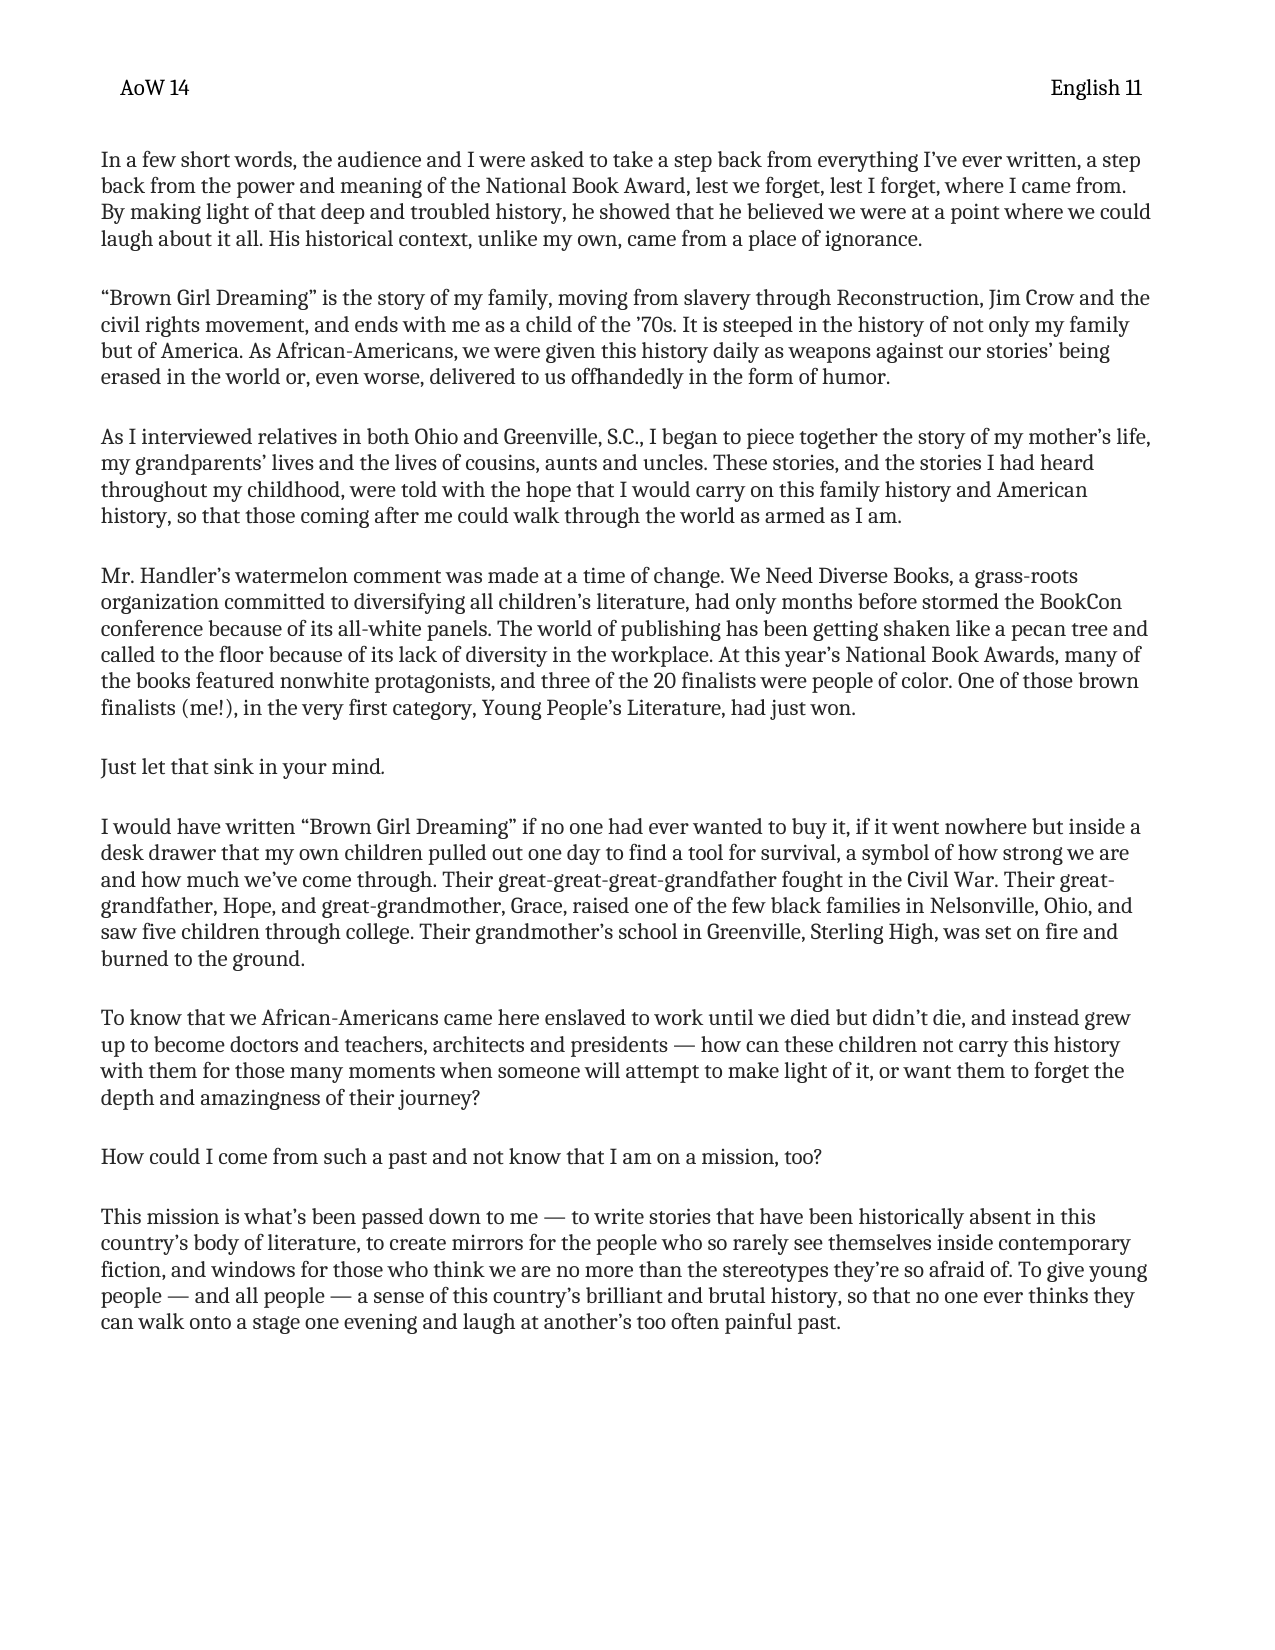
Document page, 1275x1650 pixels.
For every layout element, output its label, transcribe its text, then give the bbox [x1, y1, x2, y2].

text “Brown Girl Dreaming” is the story of my family, moving from slavery through Reconstruction, Jim Crow and the civil rights movement, and ends with me as a child of the ’70s. It is steeped in the history of not only my family but of America. As African-Americans, we were given this history daily as weapons against our stories’ being erased in the world or, even worse, delivered to us offhandedly in the form of humor. [101, 285, 1155, 391]
text Just let that sink in your mind. [101, 754, 1155, 780]
text This mission is what’s been passed down to me — to write stories that have been historically absent in this country’s body of literature, to create mirrors for the people who so rarely see themselves inside contemporary fiction, and windows for those who think we are no more than the stereotypes they’re so afraid of. To give young people — and all people — a sense of this country’s brilliant and brutal history, so that no one ever thinks they can walk onto a stage one evening and laugh at another’s too often painful past. [101, 1204, 1155, 1335]
text How could I come from such a past and not know that I am on a mission, too? [101, 1144, 1155, 1170]
text I would have written “Brown Girl Dreaming” if no one had ever wanted to buy it, if it went nowhere but inside a desk drawer that my own children pulled out one day to find a tool for survival, a symbol of how strong we are and how much we’ve come through. Their great-great-great-grandfather fought in the Civil War. Their great-grandfather, Hope, and great-grandmother, Grace, raised one of the few black families in Nelsonville, Ohio, and saw five children through college. Their grandmother’s school in Greenville, Sterling High, was set on fire and burned to the ground. [101, 814, 1155, 972]
text As I interviewed relatives in both Ohio and Greenville, S.C., I began to piece together the story of my mother’s life, my grandparents’ lives and the lives of cousins, aunts and uncles. These stories, and the stories I had heard throughout my childhood, were told with the hope that I would carry on this family history and American history, so that those coming after me could walk through the world as armed as I am. [101, 424, 1155, 529]
text Mr. Handler’s watermelon comment was made at a time of change. We Need Diverse Books, a grass-roots organization committed to diversifying all children’s literature, had only months before stormed the BookCon conference because of its all-white panels. The world of publishing has been getting shaken like a pecan tree and called to the floor because of its lack of diversity in the workplace. At this year’s National Book Awards, many of the books featured nonwhite protagonists, and three of the 20 finalists were people of color. One of those brown finalists (me!), in the very first category, Young People’s Literature, had just won. [101, 563, 1155, 721]
text To know that we African-Americans came here enslaved to work until we died but didn’t die, and instead grew up to become doctors and teachers, architects and presidents — how can these children not carry this history with them for those many moments when someone will attempt to make light of it, or want them to forget the depth and amazingness of their journey? [101, 1005, 1155, 1111]
text In a few short words, the audience and I were asked to take a step back from everything I’ve ever written, a step back from the power and meaning of the National Book Award, lest we forget, lest I forget, where I came from. By making light of that deep and troubled history, he showed that he believed we were at a point where we could laugh about it all. His historical context, unlike my own, came from a place of ignorance. [101, 146, 1155, 252]
